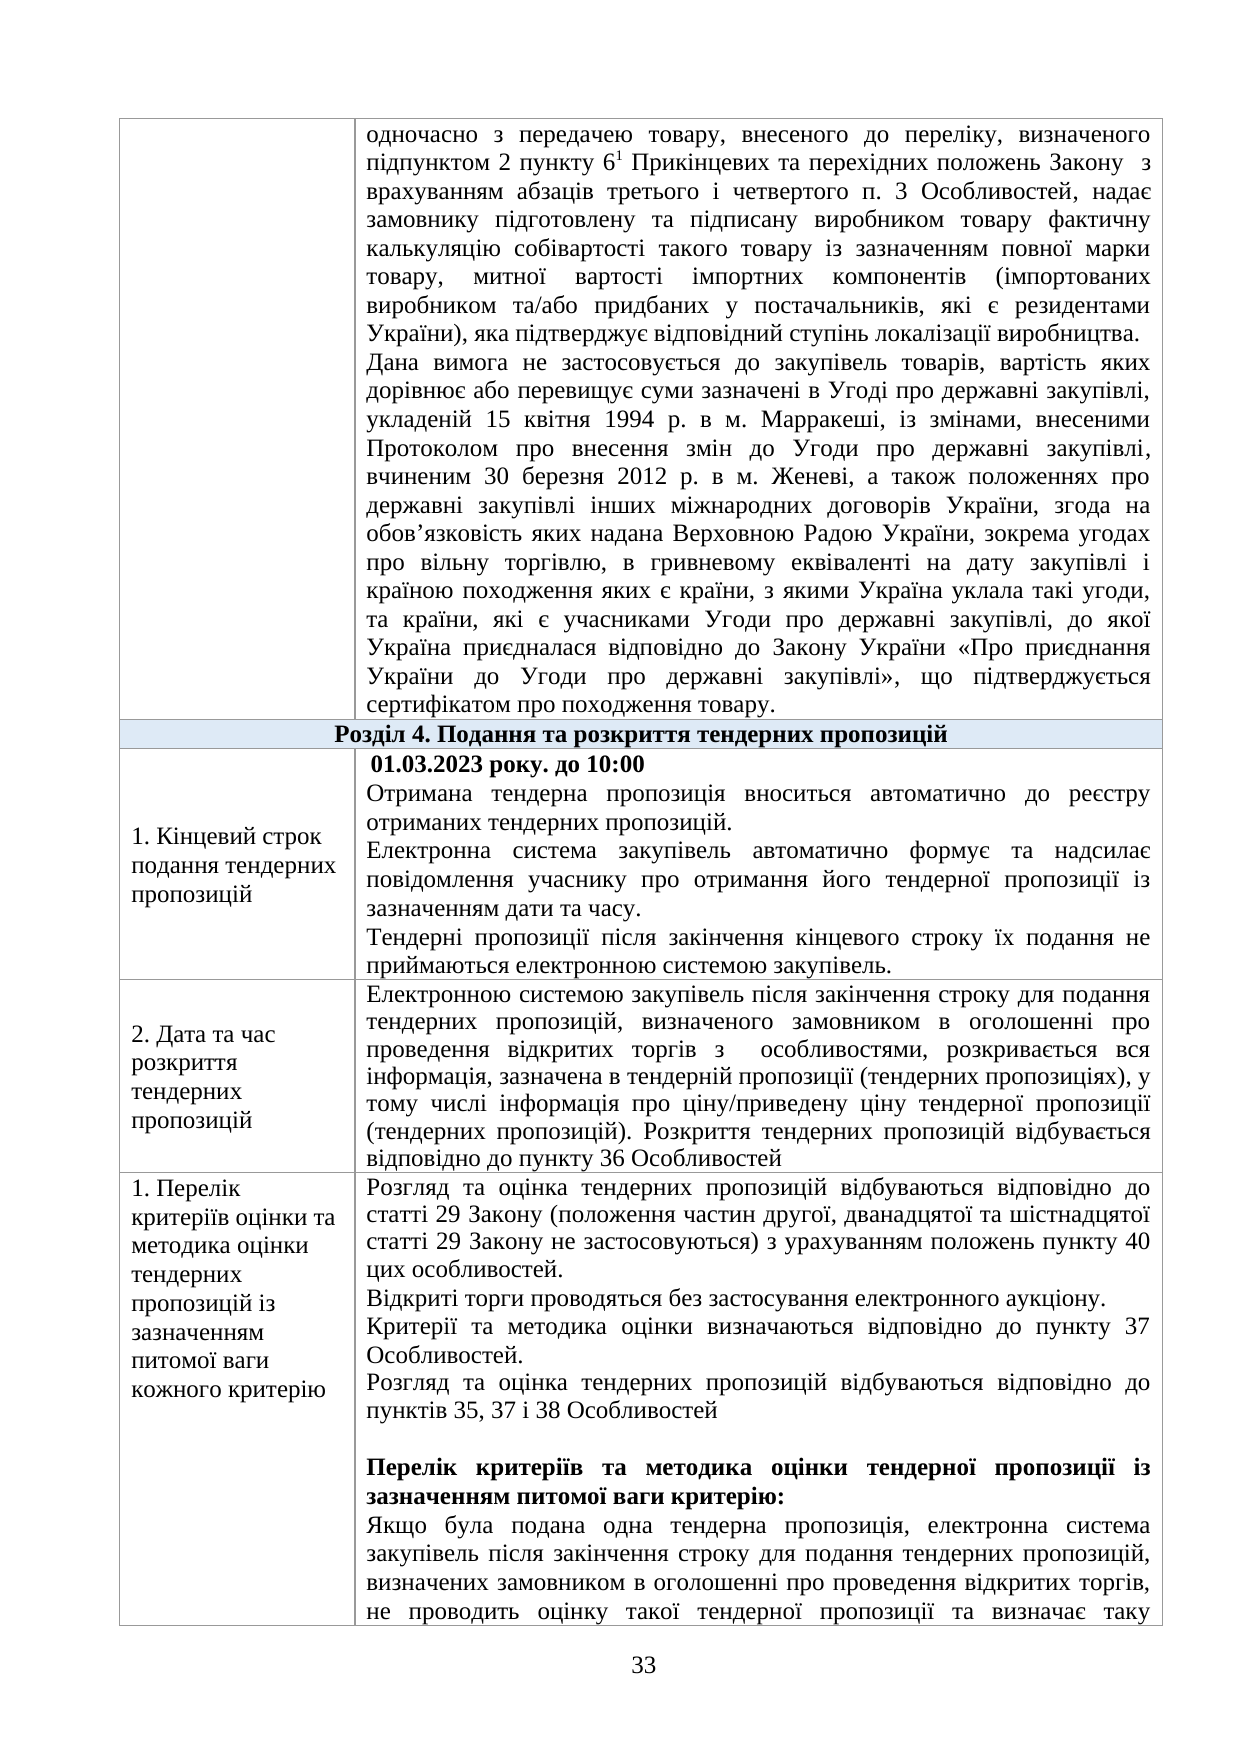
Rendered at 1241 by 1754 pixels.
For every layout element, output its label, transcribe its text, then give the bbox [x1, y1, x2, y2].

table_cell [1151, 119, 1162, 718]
table_cell 1. Кінцевий строк подання тендерних пропозицій [120, 749, 354, 979]
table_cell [120, 119, 354, 718]
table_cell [120, 1173, 354, 1625]
table_cell Електронною системою закупівель після закінчення строку для подання тендерних пропозицій, визначеного замовником в оголошенні про проведення відкритих торгів з особливостями, розкривається вся інформація, зазначена в тендерній пропозиції (тендерних пропозиціях), у тому числі інформація про ціну/приведену ціну тендерної пропозиції (тендерних пропозицій). Розкриття тендерних пропозицій відбувається відповідно до пункту 36 Особливостей [356, 980, 1162, 1172]
table_cell 01.03.2023 року. до 10:00 Отримана тендерна пропозиція вноситься автоматично до реєстру отриманих тендерних пропозицій. Електронна система закупівель автоматично формує та надсилає повідомлення учаснику про отримання його тендерної пропозиції із зазначенням дати та часу. Тендерні пропозиції після закінчення кінцевого строку їх подання не приймаються електронною системою закупівель. [356, 749, 1162, 979]
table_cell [356, 1173, 1162, 1625]
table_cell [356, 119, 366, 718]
table_cell Розділ 4. Подання та розкриття тендерних пропозицій [120, 720, 1162, 748]
table_cell 2. Дата та час розкриття тендерних пропозицій [120, 980, 354, 1172]
